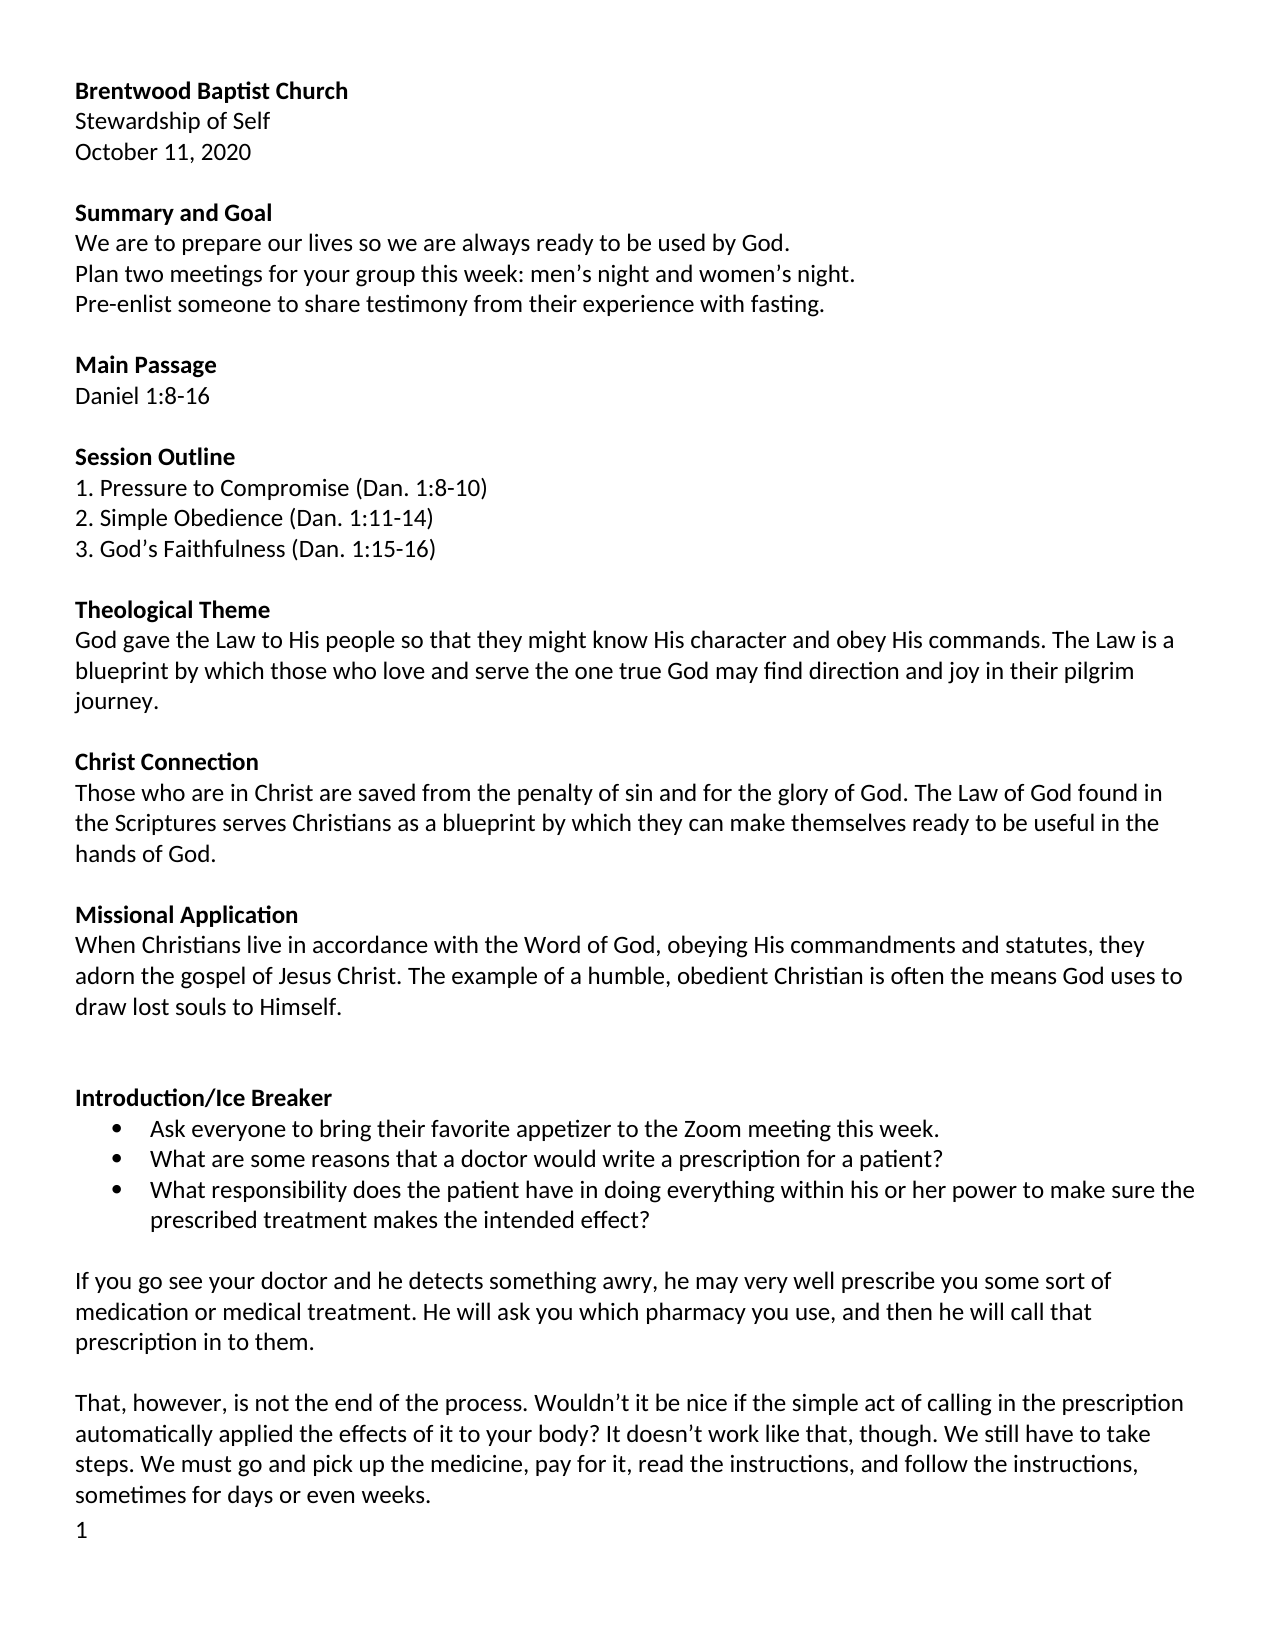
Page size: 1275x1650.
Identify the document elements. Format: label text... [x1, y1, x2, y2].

text October 11, 2020 [75, 136, 1200, 167]
text When Christians live in accordance with the Word of God, obeying His commandments and statutes, they adorn the gospel of Jesus Christ. The example of a humble, obedient Christian is often the means God uses to draw lost souls to Himself. [75, 929, 1200, 1021]
text Brentwood Baptist Church [75, 75, 1200, 106]
text 1. Pressure to Compromise (Dan. 1:8-10) [75, 472, 1200, 502]
text Summary and Goal [75, 197, 1200, 228]
text Session Outline [75, 441, 1200, 472]
list What responsibility does the patient have in doing everything within his or her power to make sure the prescribed treatment makes the intended effect? [112, 1174, 1200, 1235]
text Introduction/Ice Breaker [75, 1082, 1200, 1113]
text Those who are in Christ are saved from the penalty of sin and for the glory of God. The Law of God found in the Scriptures serves Christians as a blueprint by which they can make themselves ready to be useful in the hands of God. [75, 777, 1200, 868]
text If you go see your doctor and he detects something awry, he may very well prescribe you some sort of medication or medical treatment. He will ask you which pharmacy you use, and then he will call that prescription in to them. [75, 1265, 1200, 1357]
text God gave the Law to His people so that they might know His character and obey His commands. The Law is a blueprint by which those who love and serve the one true God may find direction and joy in their pilgrim journey. [75, 624, 1200, 716]
text Stewardship of Self [75, 106, 1200, 136]
text 2. Simple Obedience (Dan. 1:11-14) [75, 502, 1200, 533]
text Daniel 1:8-16 [75, 380, 1200, 411]
text We are to prepare our lives so we are always ready to be used by God. Plan two meetings for your group this week: men’s night and women’s night. Pre-enlist someone to share testimony from their experience with fasting. [75, 228, 1200, 319]
text 3. God’s Faithfulness (Dan. 1:15-16) [75, 533, 1200, 563]
text Christ Connection [75, 746, 1200, 777]
list Ask everyone to bring their favorite appetizer to the Zoom meeting this week. [112, 1113, 1200, 1143]
list What are some reasons that a doctor would write a prescription for a patient? [112, 1143, 1200, 1174]
text Main Passage [75, 350, 1200, 380]
text Theological Theme [75, 594, 1200, 624]
text Missional Application [75, 899, 1200, 929]
text That, however, is not the end of the process. Wouldn’t it be nice if the simple act of calling in the prescription automatically applied the effects of it to your body? It doesn’t work like that, though. We still have to take steps. We must go and pick up the medicine, pay for it, read the instructions, and follow the instructions, sometimes for days or even weeks. [75, 1387, 1200, 1509]
